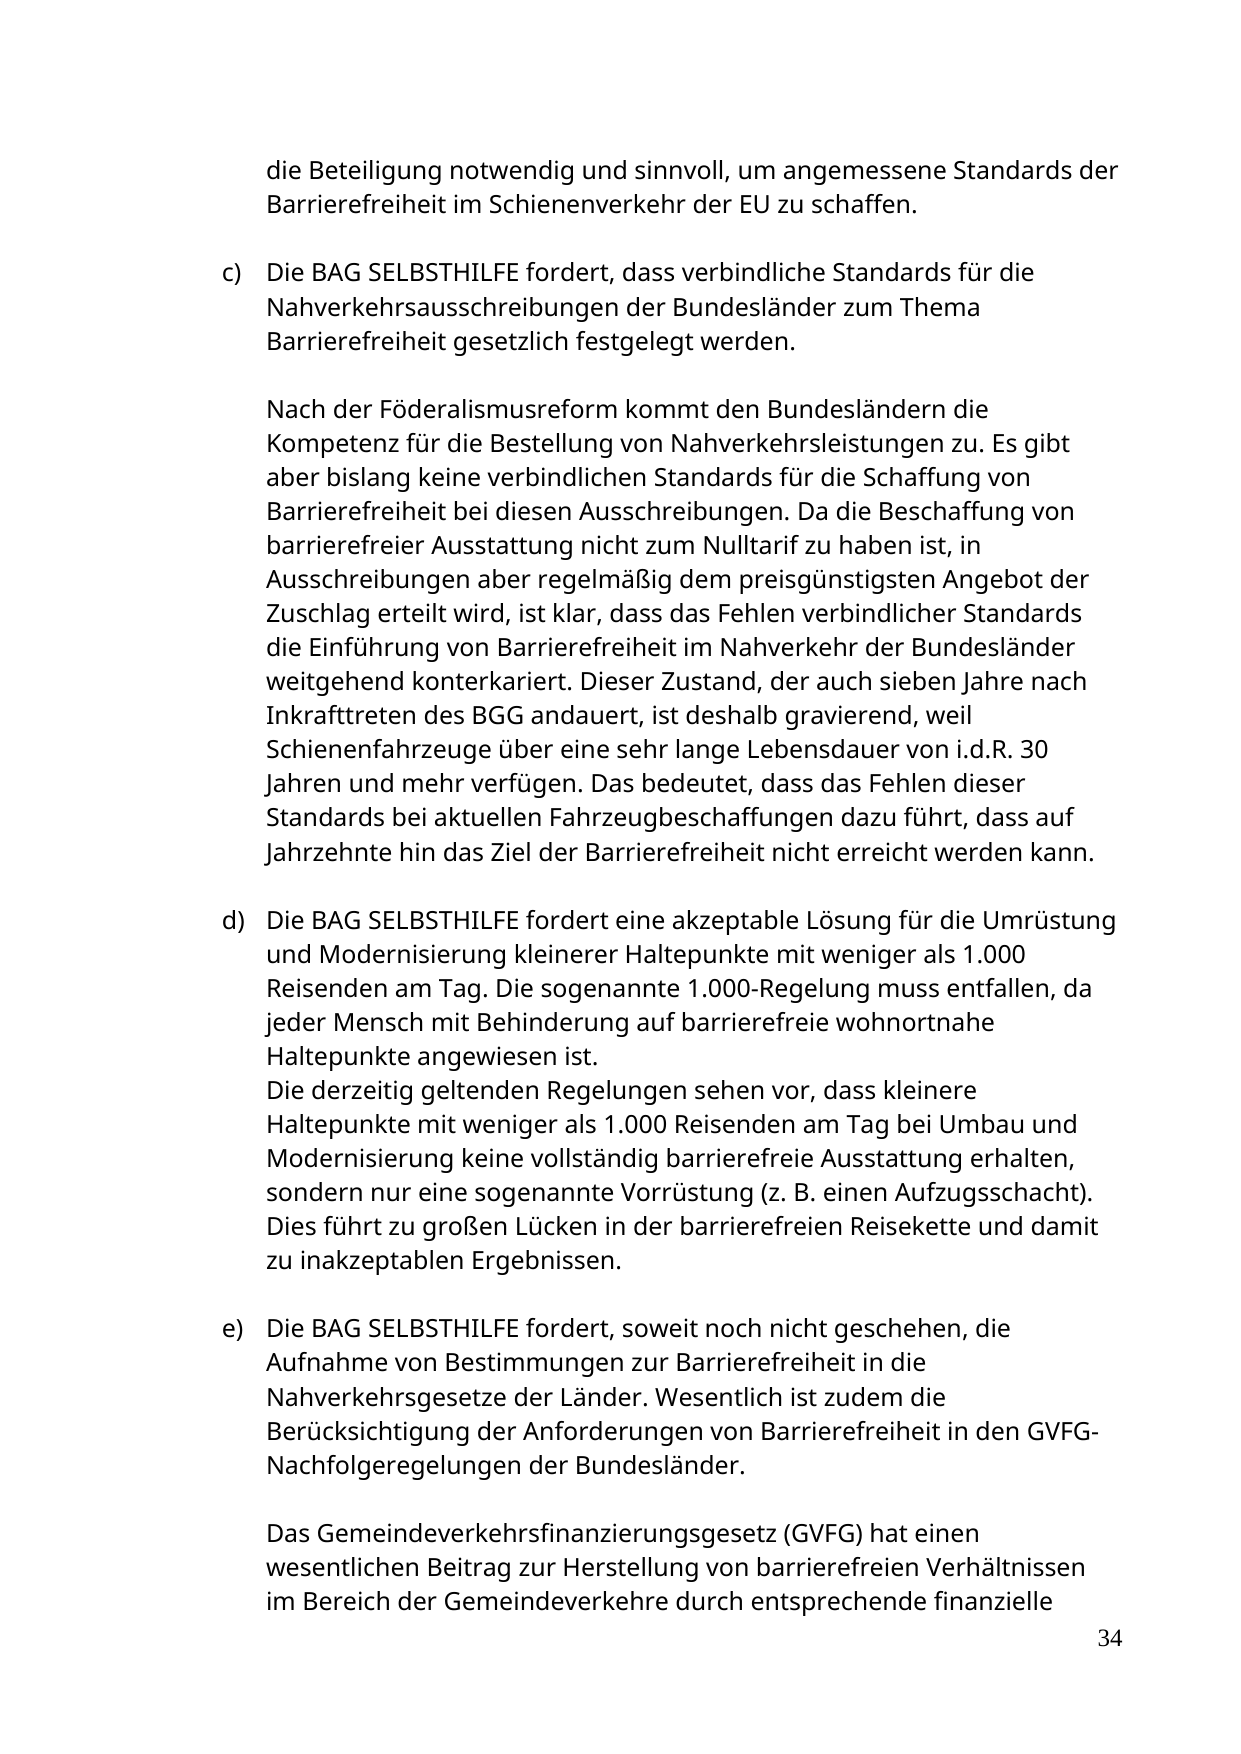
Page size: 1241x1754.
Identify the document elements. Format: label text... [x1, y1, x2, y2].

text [266, 1515, 1122, 1618]
list Die BAG SELBSTHILFE fordert eine akzeptable Lösung für die Umrüstung und Modernisierung kleinerer Haltepunkte mit weniger als 1.000 Reisenden am Tag. Die sogenannte 1.000-Regelung muss entfallen, da jeder Mensch mit Behinderung auf barrierefreie wohnortnahe Haltepunkte angewiesen ist. [222, 902, 1122, 1073]
text Die derzeitig geltenden Regelungen sehen vor, dass kleinere Haltepunkte mit weniger als 1.000 Reisenden am Tag bei Umbau und Modernisierung keine vollständig barrierefreie Ausstattung erhalten, sondern nur eine sogenannte Vorrüstung (z. B. einen Aufzugsschacht). Dies führt zu großen Lücken in der barrierefreien Reisekette und damit zu inakzeptablen Ergebnissen. [266, 1073, 1122, 1277]
text Nach der Föderalismusreform kommt den Bundesländern die Kompetenz für die Bestellung von Nahverkehrsleistungen zu. Es gibt aber bislang keine verbindlichen Standards für die Schaffung von Barrierefreiheit bei diesen Ausschreibungen. Da die Beschaffung von barrierefreier Ausstattung nicht zum Nulltarif zu haben ist, in Ausschreibungen aber regelmäßig dem preisgünstigsten Angebot der Zuschlag erteilt wird, ist klar, dass das Fehlen verbindlicher Standards die Einführung von Barrierefreiheit im Nahverkehr der Bundesländer weitgehend konterkariert. Dieser Zustand, der auch sieben Jahre nach Inkrafttreten des BGG andauert, ist deshalb gravierend, weil Schienenfahrzeuge über eine sehr lange Lebensdauer von i.d.R. 30 Jahren und mehr verfügen. Das bedeutet, dass das Fehlen dieser Standards bei aktuellen Fahrzeugbeschaffungen dazu führt, dass auf Jahrzehnte hin das Ziel der Barrierefreiheit nicht erreicht werden kann. [266, 391, 1122, 868]
list Die BAG SELBSTHILFE fordert, dass verbindliche Standards für die Nahverkehrsausschreibungen der Bundesländer zum Thema Barrierefreiheit gesetzlich festgelegt werden. [222, 255, 1122, 357]
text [266, 153, 1122, 221]
list Die BAG SELBSTHILFE fordert, soweit noch nicht geschehen, die Aufnahme von Bestimmungen zur Barrierefreiheit in die Nahverkehrsgesetze der Länder. Wesentlich ist zudem die Berücksichtigung der Anforderungen von Barrierefreiheit in den GVFG-Nachfolgeregelungen der Bundesländer. [222, 1311, 1122, 1481]
